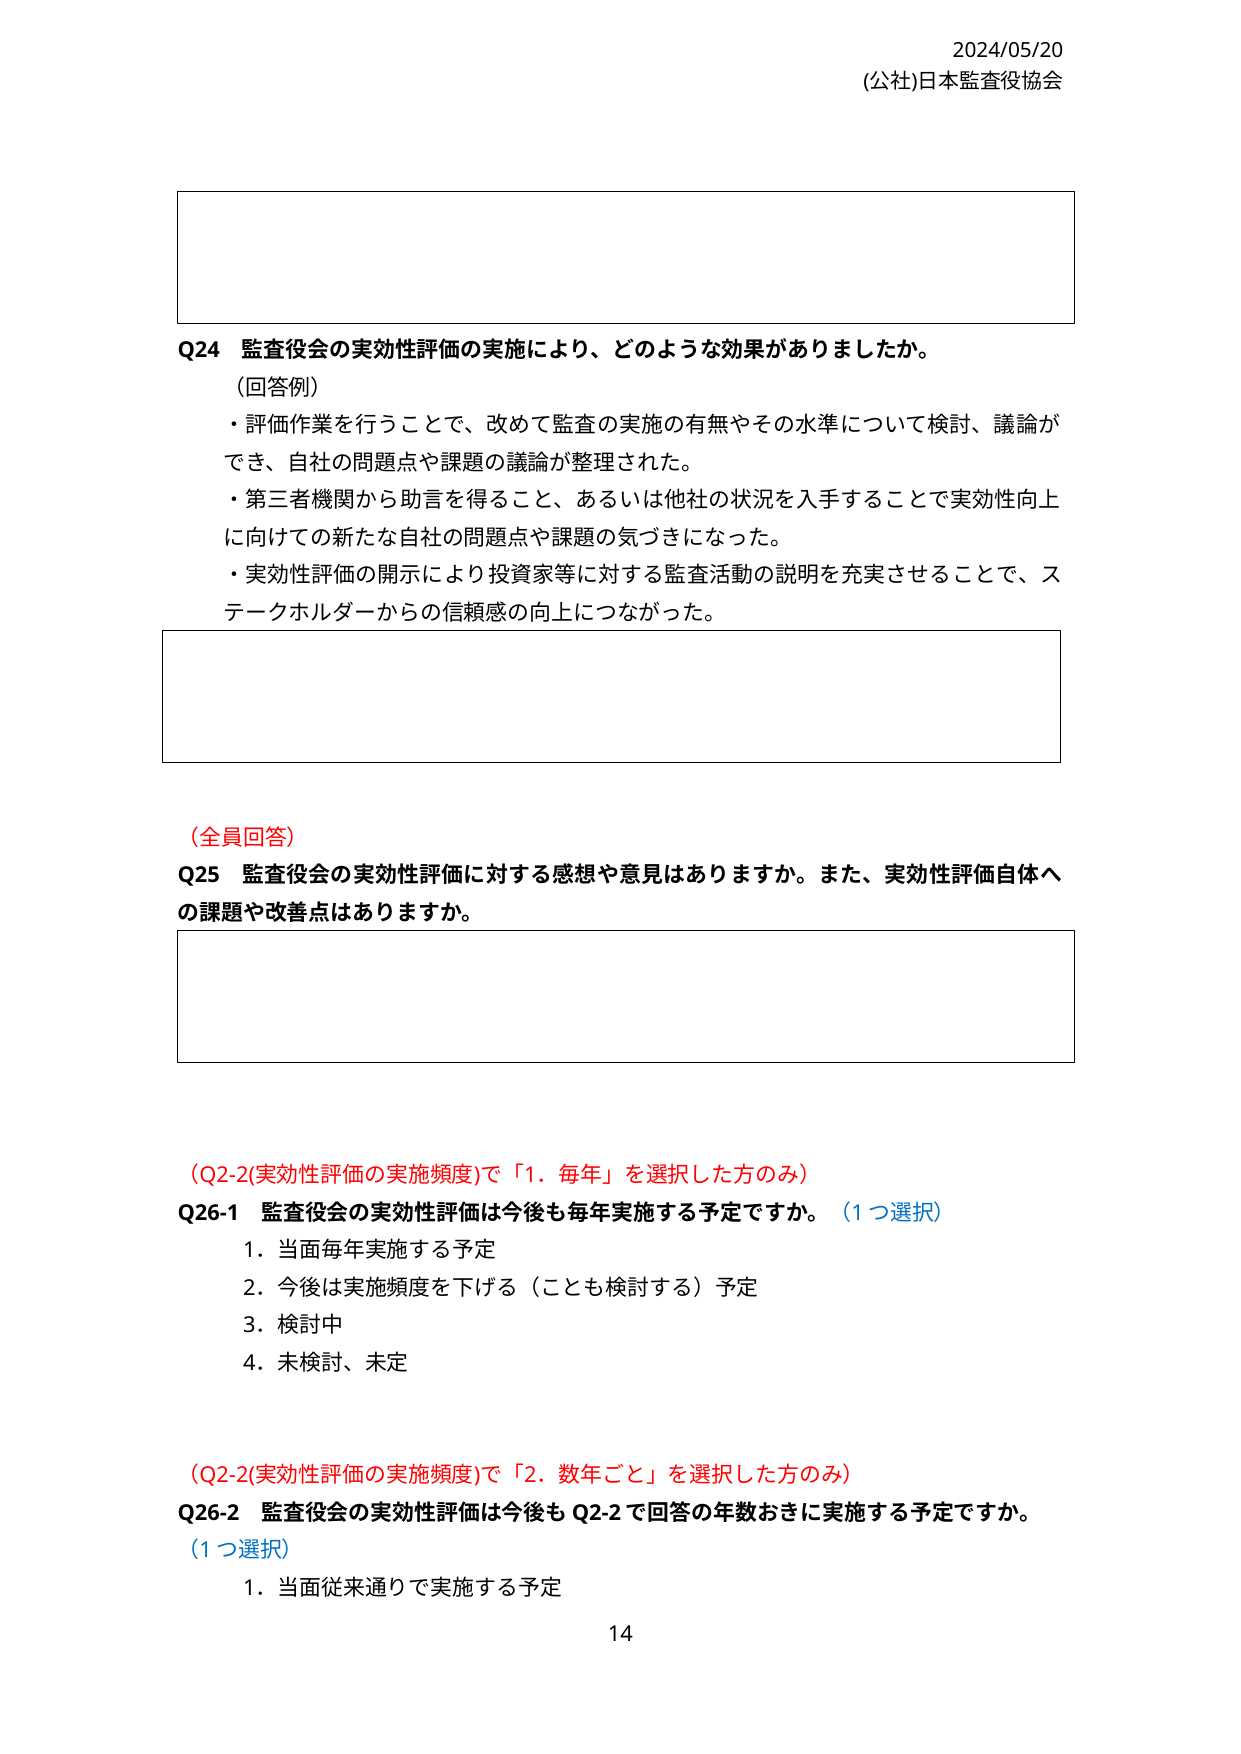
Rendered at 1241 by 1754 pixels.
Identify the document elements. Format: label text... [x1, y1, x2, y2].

text （全員回答） [177, 817, 1063, 854]
text 3．検討中 [177, 1304, 1063, 1342]
text 1．当面従来通りで実施する予定 [177, 1567, 1063, 1604]
text 1．当面毎年実施する予定 [177, 1229, 1063, 1267]
text ・第三者機関から助言を得ること、あるいは他社の状況を入手することで実効性向上に向けての新たな自社の問題点や課題の気づきになった。 [223, 479, 1063, 554]
text Q25 監査役会の実効性評価に対する感想や意見はありますか。また、実効性評価自体への課題や改善点はありますか。 [177, 854, 1063, 929]
text （Q2-2(実効性評価の実施頻度)で「1．毎年」を選択した方のみ） [177, 1154, 1063, 1192]
text 2．今後は実施頻度を下げる（ことも検討する）予定 [177, 1267, 1063, 1304]
text Q24 監査役会の実効性評価の実施により、どのような効果がありましたか。 [177, 329, 1063, 367]
text 4．未検討、未定 [177, 1342, 1063, 1379]
text （回答例） [223, 367, 1063, 404]
text ・実効性評価の開示により投資家等に対する監査活動の説明を充実させることで、ステークホルダーからの信頼感の向上につながった。 [223, 554, 1063, 629]
text ・評価作業を行うことで、改めて監査の実施の有無やその水準について検討、議論ができ、自社の問題点や課題の議論が整理された。 [223, 404, 1063, 479]
text Q26-1 監査役会の実効性評価は今後も毎年実施する予定ですか。（1つ選択） [177, 1192, 1063, 1229]
text （1つ選択） [177, 1529, 1063, 1567]
text Q26-2 監査役会の実効性評価は今後もQ2-2で回答の年数おきに実施する予定ですか。 [177, 1492, 1063, 1529]
text （Q2-2(実効性評価の実施頻度)で「2．数年ごと」を選択した方のみ） [177, 1454, 1063, 1492]
